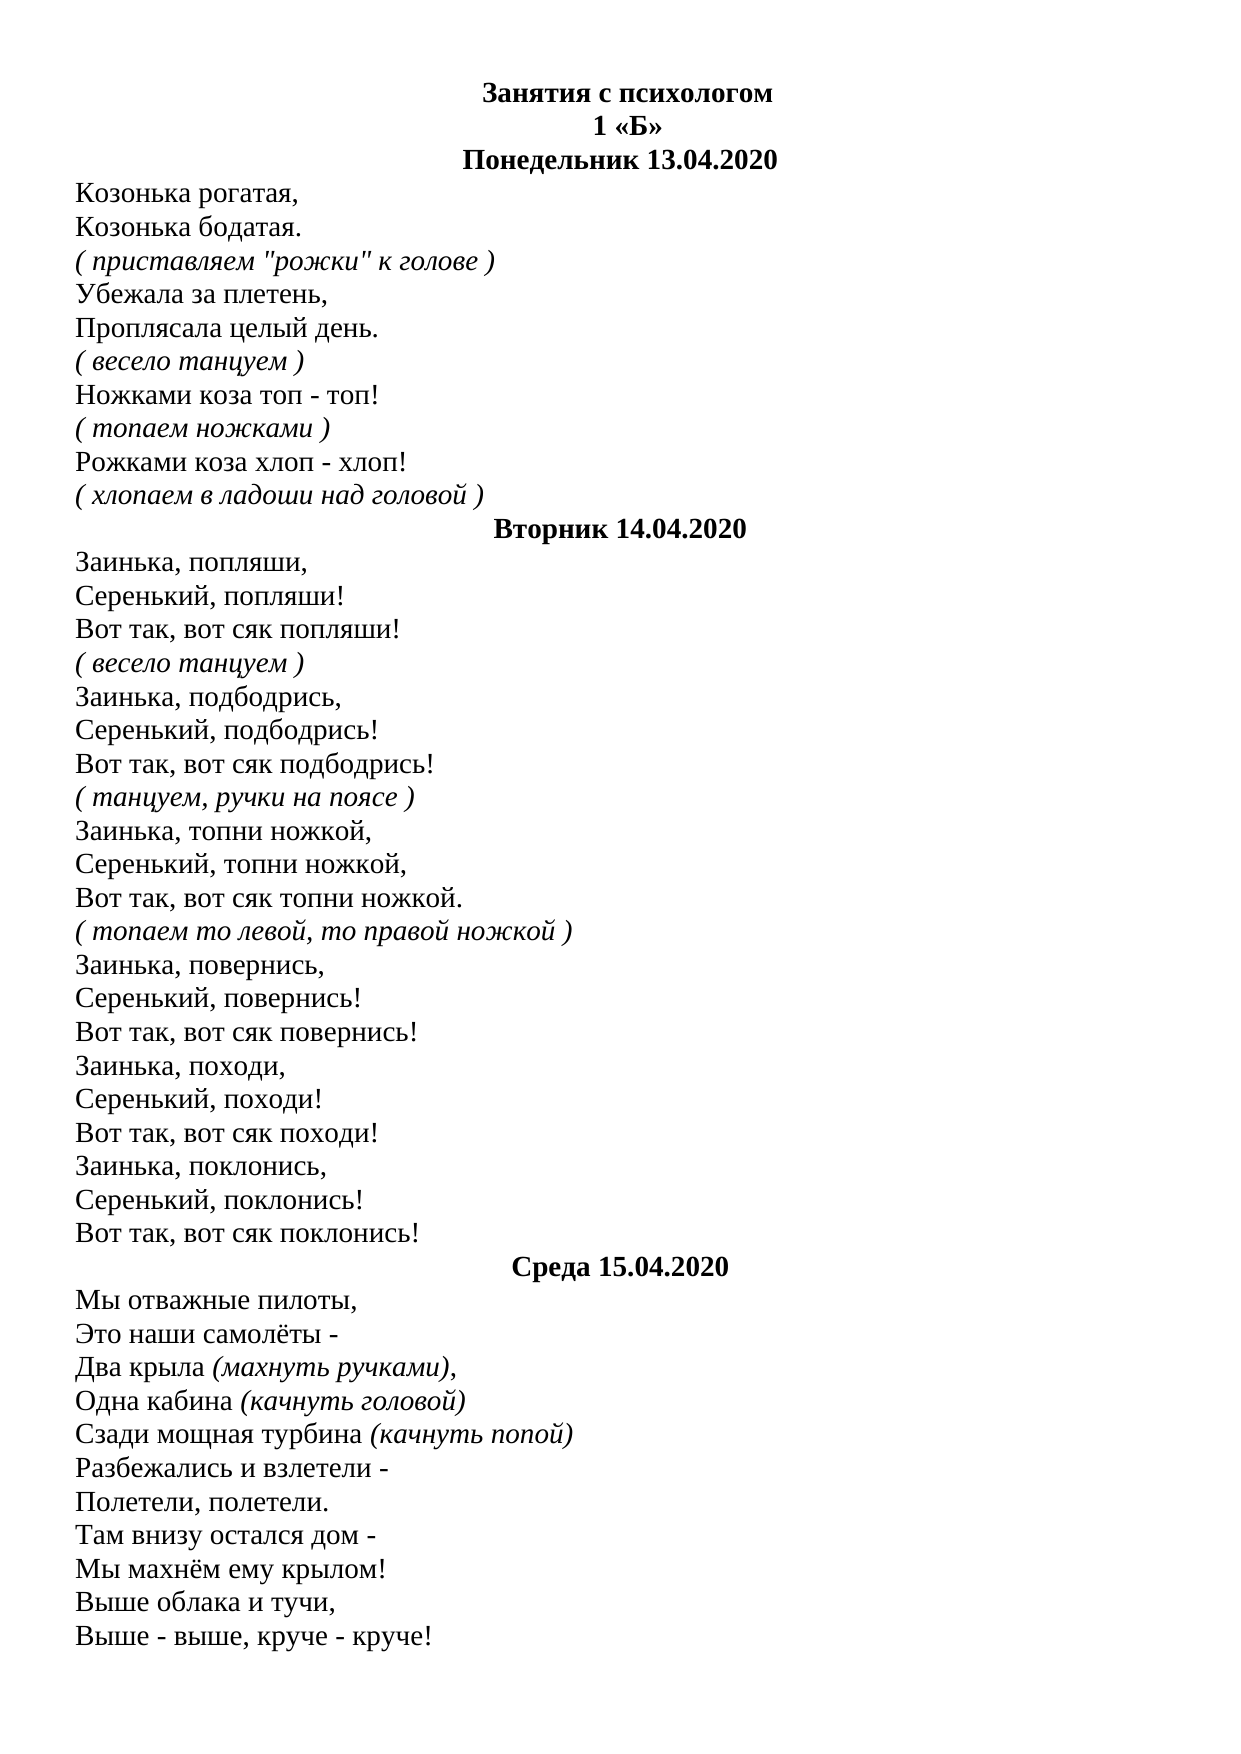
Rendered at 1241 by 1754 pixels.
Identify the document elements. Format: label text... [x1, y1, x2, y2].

text Серенький, топни ножкой, [75, 846, 1165, 880]
text Рожками коза хлоп - хлоп! [75, 444, 1165, 477]
text Вот так, вот сяк походи! [75, 1115, 1165, 1148]
text Вот так, вот сяк повернись! [75, 1014, 1165, 1048]
text Заинька, повернись, [75, 947, 1165, 981]
text Выше - выше, круче - круче! [75, 1618, 1165, 1651]
text Заинька, походи, [75, 1048, 1165, 1081]
text Проплясала целый день. [75, 310, 1165, 343]
text Два крыла (махнуть ручками), [75, 1349, 1165, 1383]
text Мы отважные пилоты, [75, 1282, 1165, 1316]
text Вот так, вот сяк подбодрись! [75, 746, 1165, 779]
text ( хлопаем в ладоши над головой ) [75, 477, 1165, 511]
text Серенький, подбодрись! [75, 712, 1165, 746]
text Одна кабина (качнуть головой) [75, 1383, 1165, 1417]
text Заинька, попляши, [75, 544, 1165, 578]
text Серенький, походи! [75, 1081, 1165, 1115]
text Вот так, вот сяк поклонись! [75, 1215, 1165, 1249]
text Заинька, подбодрись, [75, 679, 1165, 712]
text Заинька, топни ножкой, [75, 813, 1165, 846]
text Сзади мощная турбина (качнуть попой) [75, 1417, 1165, 1450]
text Мы махнём ему крылом! [75, 1551, 1165, 1584]
text Выше облака и тучи, [75, 1584, 1165, 1618]
text Вот так, вот сяк топни ножкой. [75, 880, 1165, 913]
text ( топаем то левой, то правой ножкой ) [75, 913, 1165, 947]
text Полетели, полетели. [75, 1484, 1165, 1517]
text ( приставляем "рожки" к голове ) [75, 243, 1165, 276]
text Понедельник 13.04.2020 [75, 142, 1165, 176]
text Разбежались и взлетели - [75, 1450, 1165, 1484]
text Это наши самолёты - [75, 1316, 1165, 1349]
text Занятия с психологом [75, 75, 1165, 108]
text Серенький, попляши! [75, 578, 1165, 612]
text ( весело танцуем ) [75, 343, 1165, 377]
text 1 «Б» [75, 108, 1165, 142]
text Заинька, поклонись, [75, 1148, 1165, 1182]
text Вот так, вот сяк попляши! [75, 612, 1165, 645]
text Убежала за плетень, [75, 276, 1165, 310]
text Там внизу остался дом - [75, 1517, 1165, 1551]
text Серенький, поклонись! [75, 1182, 1165, 1215]
text Козонька рогатая, [75, 176, 1165, 209]
text ( танцуем, ручки на поясе ) [75, 779, 1165, 813]
text ( топаем ножками ) [75, 410, 1165, 444]
text Вторник 14.04.2020 [75, 511, 1165, 544]
text Среда 15.04.2020 [75, 1249, 1165, 1282]
text ( весело танцуем ) [75, 645, 1165, 679]
text Козонька бодатая. [75, 209, 1165, 243]
text Ножками коза топ - топ! [75, 377, 1165, 410]
text Серенький, повернись! [75, 981, 1165, 1014]
